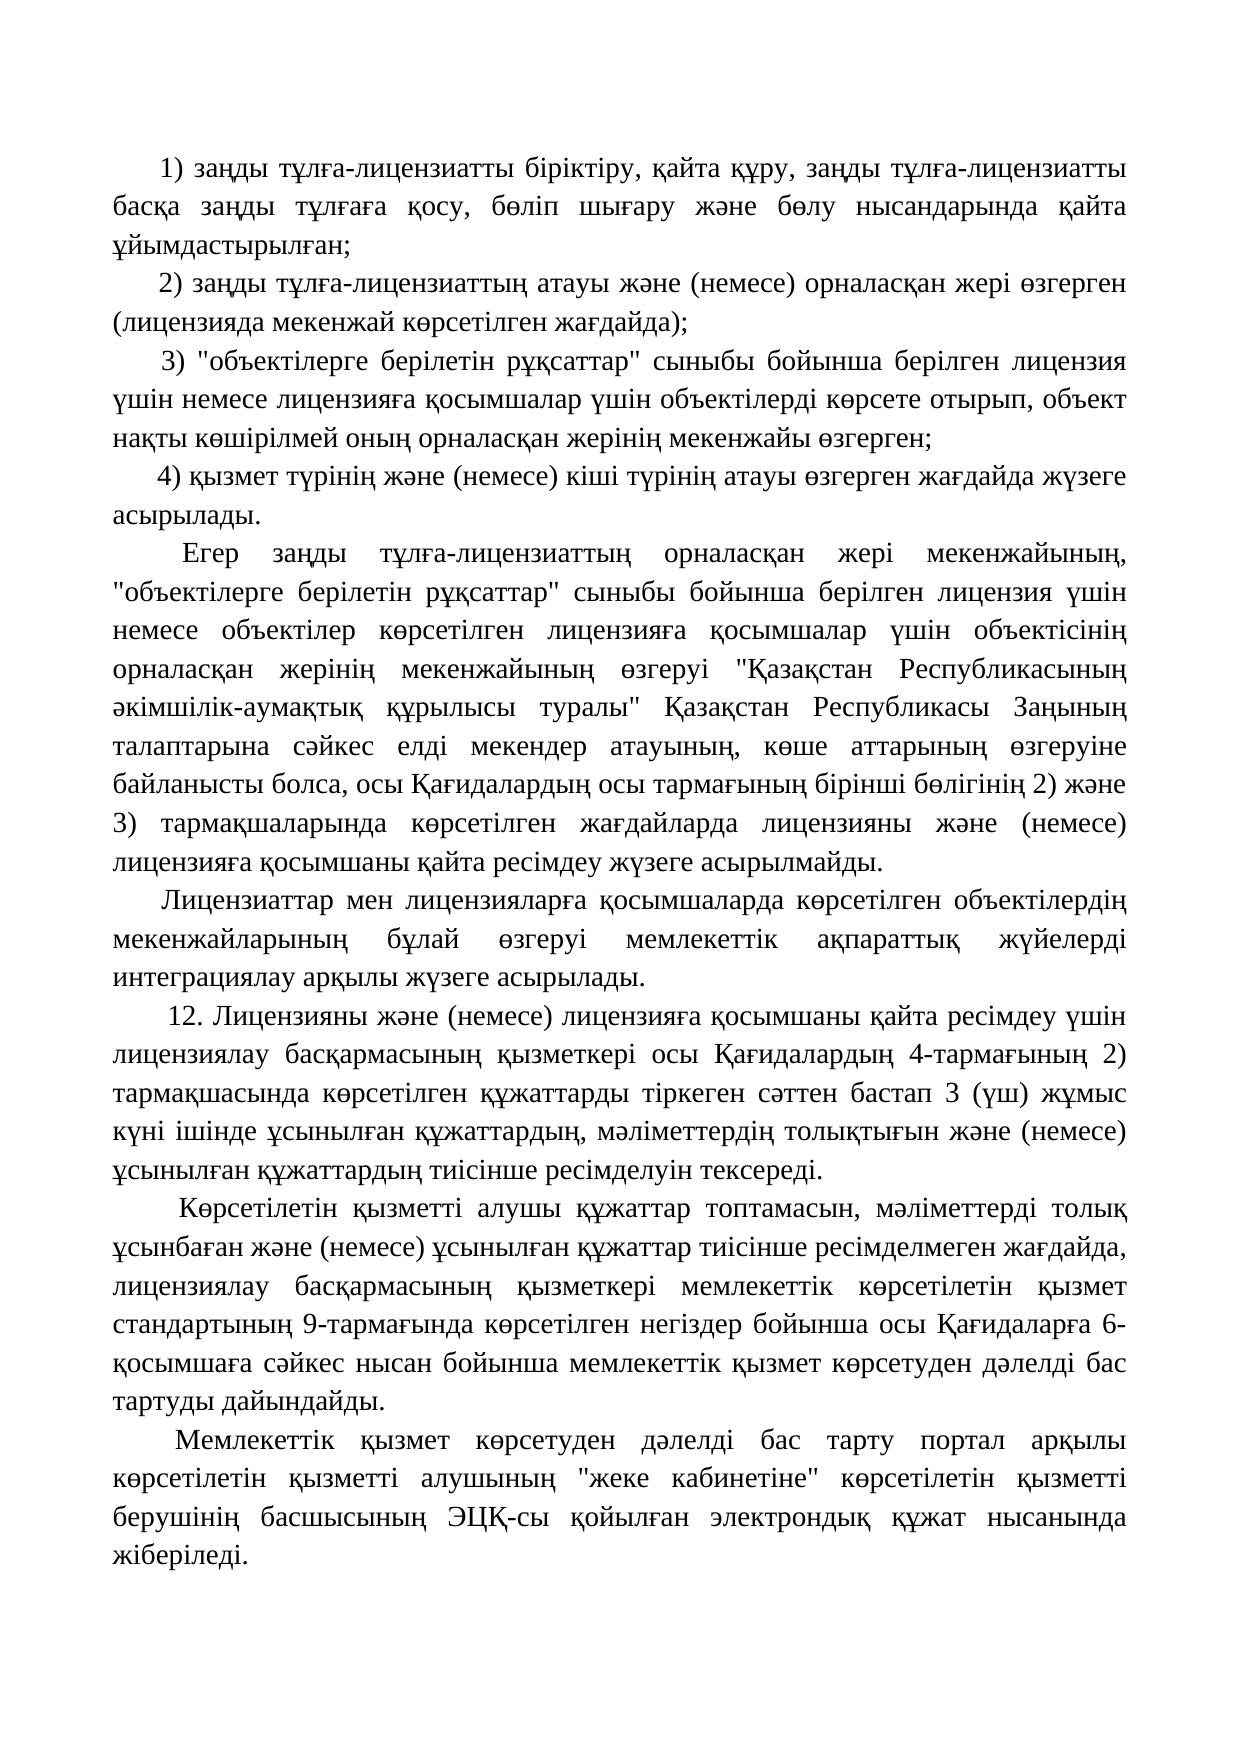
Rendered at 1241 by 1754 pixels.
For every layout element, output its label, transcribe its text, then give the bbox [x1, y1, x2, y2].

text Көрсетілетін қызметті алушы құжаттар топтамасын, мәліметтерді толық ұсынбаған және (немесе) ұсынылған құжаттар тиісінше ресімделмеген жағдайда, лицензиялау басқармасының қызметкері мемлекеттік көрсетілетін қызмет стандартының 9-тармағында көрсетілген негіздер бойынша осы Қағидаларға 6-қосымшаға сәйкес нысан бойынша мемлекеттік қызмет көрсетуден дәлелді бас тартуды дайындайды. [112, 1191, 1128, 1417]
text 12. Лицензияны және (немесе) лицензияға қосымшаны қайта ресімдеу үшін лицензиялау басқармасының қызметкері осы Қағидалардың 4-тармағының 2) тармақшасында көрсетілген құжаттарды тіркеген сәттен бастап 3 (үш) жұмыс күні ішінде ұсынылған құжаттардың, мәліметтердің толықтығын және (немесе) ұсынылған құжаттардың тиісінше ресімделуін тексереді. [112, 998, 1128, 1186]
text Мемлекеттік қызмет көрсетуден дәлелді бас тарту портал арқылы көрсетілетін қызметті алушының "жеке кабинетіне" көрсетілетін қызметті берушінің басшысының ЭЦҚ-сы қойылған электрондық құжат нысанында жіберіледі. [112, 1422, 1128, 1571]
text Лицензиаттар мен лицензияларға қосымшаларда көрсетілген объектілердің мекенжайларының бұлай өзгеруі мемлекеттік ақпараттық жүйелерді интеграциялау арқылы жүзеге асырылады. [112, 882, 1128, 993]
text 4) қызмет түрінің және (немесе) кіші түрінің атауы өзгерген жағдайда жүзеге асырылады. [112, 458, 1128, 530]
text 3) "объектілерге берілетін рұқсаттар" сыныбы бойынша берілген лицензия үшін немесе лицензияға қосымшалар үшін объектілерді көрсете отырып, объект нақты көшірілмей оның орналасқан жерінің мекенжайы өзгерген; [112, 343, 1128, 453]
text Егер заңды тұлға-лицензиаттың орналасқан жері мекенжайының, "объектілерге берілетін рұқсаттар" сыныбы бойынша берілген лицензия үшін немесе объектілер көрсетілген лицензияға қосымшалар үшін объектісінің орналасқан жерінің мекенжайының өзгеруі "Қазақстан Республикасының әкімшілік-аумақтық құрылысы туралы" Қазақстан Республикасы Заңының талаптарына сәйкес елді мекендер атауының, көше аттарының өзгеруіне байланысты болса, осы Қағидалардың осы тармағының бірінші бөлігінің 2) және 3) тармақшаларында көрсетілген жағдайларда лицензияны және (немесе) лицензияға қосымшаны қайта ресімдеу жүзеге асырылмайды. [112, 535, 1128, 877]
text 2) заңды тұлға-лицензиаттың атауы және (немесе) орналасқан жері өзгерген (лицензияда мекенжай көрсетілген жағдайда); [112, 266, 1128, 338]
text 1) заңды тұлға-лицензиатты біріктіру, қайта құру, заңды тұлға-лицензиатты басқа заңды тұлғаға қосу, бөліп шығару және бөлу нысандарында қайта ұйымдастырылған; [112, 150, 1128, 261]
